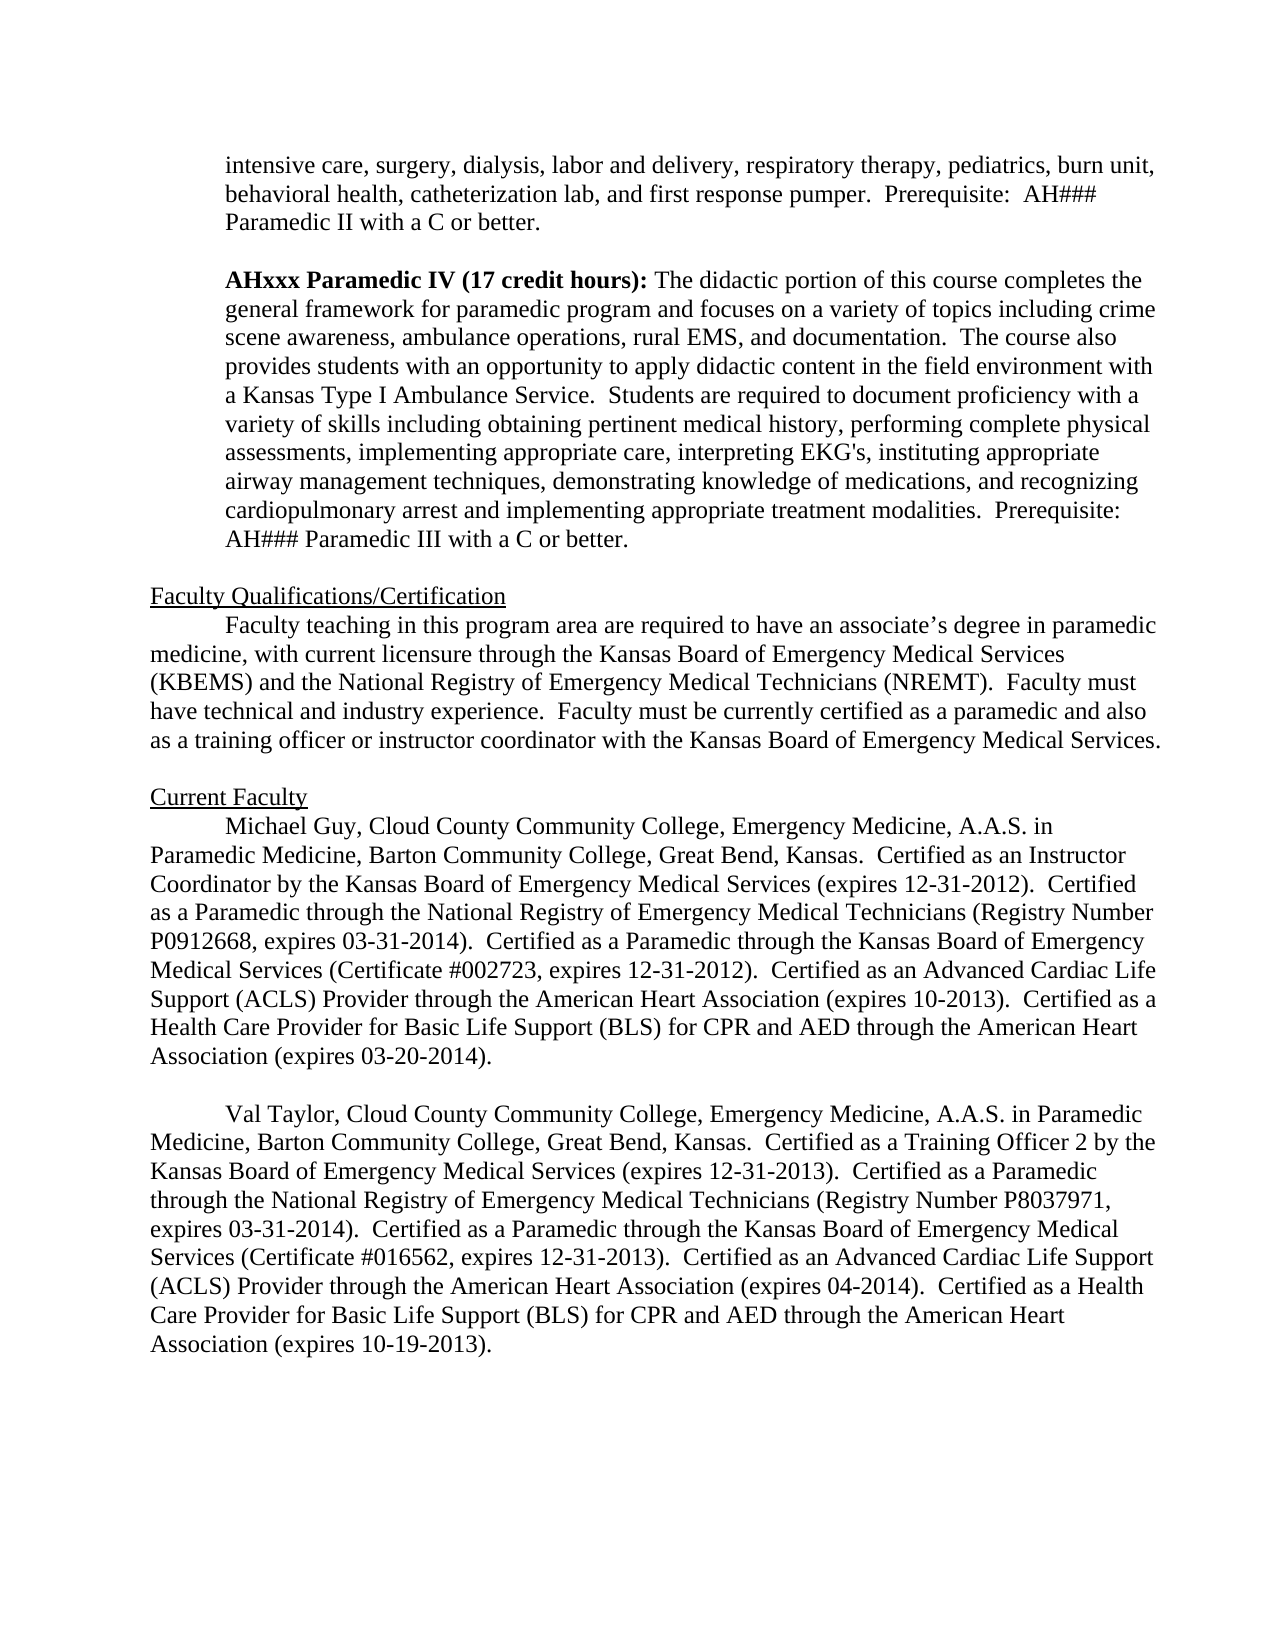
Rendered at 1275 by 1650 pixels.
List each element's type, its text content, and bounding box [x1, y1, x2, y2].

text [225, 150, 1162, 236]
text AHxxx Paramedic IV (17 credit hours): The didactic portion of this course completes the general framework for paramedic program and focuses on a variety of topics including crime scene awareness, ambulance operations, rural EMS, and documentation. The course also provides students with an opportunity to apply didactic content in the field environment with a Kansas Type I Ambulance Service. Students are required to document proficiency with a variety of skills including obtaining pertinent medical history, performing complete physical assessments, implementing appropriate care, interpreting EKG's, instituting appropriate airway management techniques, demonstrating knowledge of medications, and recognizing cardiopulmonary arrest and implementing appropriate treatment modalities. Prerequisite: AH### Paramedic III with a C or better. [225, 265, 1162, 552]
text Current Faculty [150, 782, 1162, 811]
text Val Taylor, Cloud County Community College, Emergency Medicine, A.A.S. in Paramedic Medicine, Barton Community College, Great Bend, Kansas. Certified as a Training Officer 2 by the Kansas Board of Emergency Medical Services (expires 12-31-2013). Certified as a Paramedic through the National Registry of Emergency Medical Technicians (Registry Number P8037971, expires 03-31-2014). Certified as a Paramedic through the Kansas Board of Emergency Medical Services (Certificate #016562, expires 12-31-2013). Certified as an Advanced Cardiac Life Support (ACLS) Provider through the American Heart Association (expires 04-2014). Certified as a Health Care Provider for Basic Life Support (BLS) for CPR and AED through the American Heart Association (expires 10-19-2013). [150, 1099, 1162, 1357]
text Michael Guy, Cloud County Community College, Emergency Medicine, A.A.S. in Paramedic Medicine, Barton Community College, Great Bend, Kansas. Certified as an Instructor Coordinator by the Kansas Board of Emergency Medical Services (expires 12-31-2012). Certified as a Paramedic through the National Registry of Emergency Medical Technicians (Registry Number P0912668, expires 03-31-2014). Certified as a Paramedic through the Kansas Board of Emergency Medical Services (Certificate #002723, expires 12-31-2012). Certified as an Advanced Cardiac Life Support (ACLS) Provider through the American Heart Association (expires 10-2013). Certified as a Health Care Provider for Basic Life Support (BLS) for CPR and AED through the American Heart Association (expires 03-20-2014). [150, 811, 1162, 1070]
text Faculty teaching in this program area are required to have an associate’s degree in paramedic medicine, with current licensure through the Kansas Board of Emergency Medical Services (KBEMS) and the National Registry of Emergency Medical Technicians (NREMT). Faculty must have technical and industry experience. Faculty must be currently certified as a paramedic and also as a training officer or instructor coordinator with the Kansas Board of Emergency Medical Services. [150, 610, 1162, 754]
text Faculty Qualifications/Certification [150, 581, 1162, 610]
